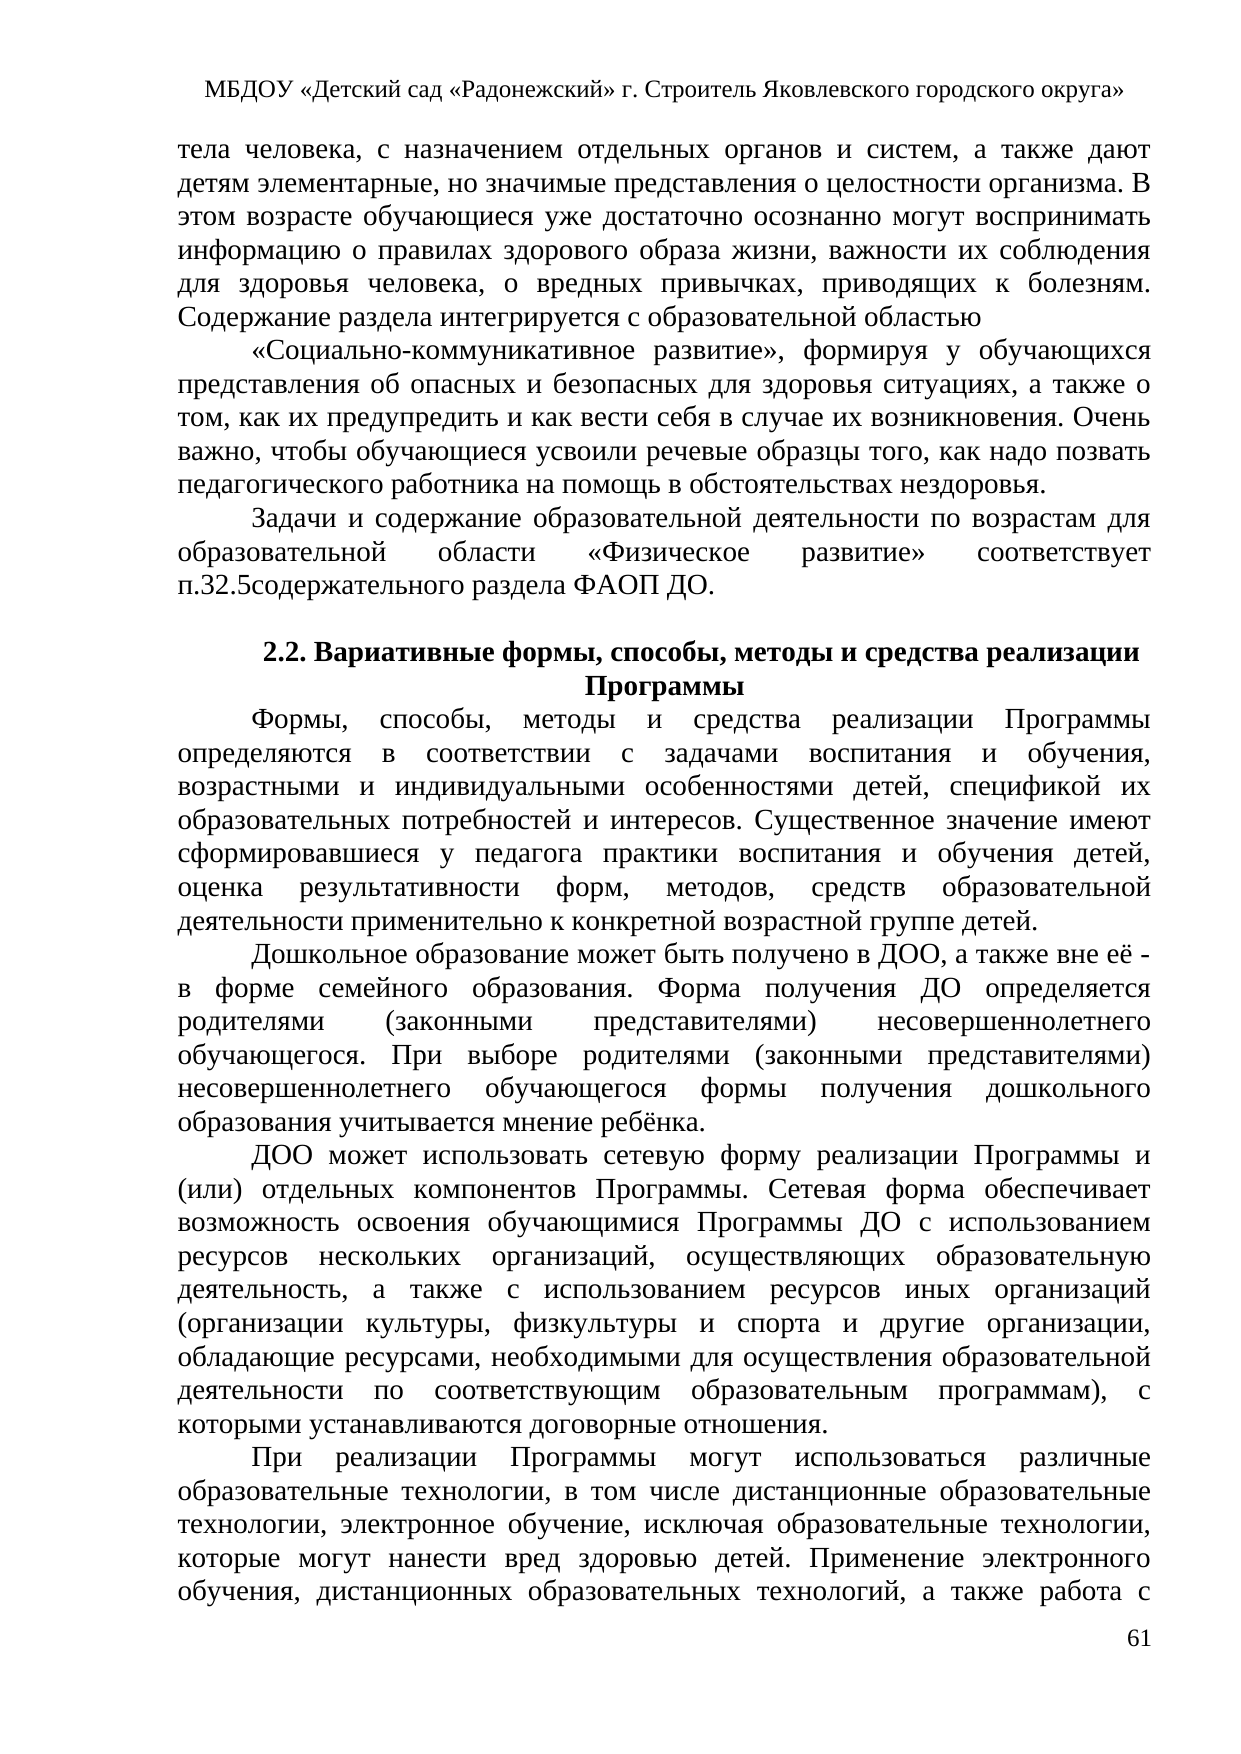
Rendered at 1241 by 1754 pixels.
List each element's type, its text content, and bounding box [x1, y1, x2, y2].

text «Социально-коммуникативное развитие», формируя у обучающихся представления об опасных и безопасных для здоровья ситуациях, а также о том, как их предупредить и как вести себя в случае их возникновения. Очень важно, чтобы обучающиеся усвоили речевые образцы того, как надо позвать педагогического работника на помощь в обстоятельствах нездоровья. [177, 332, 1152, 500]
text Дошкольное образование может быть получено в ДОО, а также вне её - в форме семейного образования. Форма получения ДО определяется родителями (законными представителями) несовершеннолетнего обучающегося. При выборе родителями (законными представителями) несовершеннолетнего обучающегося формы получения дошкольного образования учитывается мнение ребёнка. [177, 936, 1152, 1137]
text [177, 1439, 1152, 1607]
text ДОО может использовать сетевую форму реализации Программы и (или) отдельных компонентов Программы. Сетевая форма обеспечивает возможность освоения обучающимися Программы ДО с использованием ресурсов нескольких организаций, осуществляющих образовательную деятельность, а также с использованием ресурсов иных организаций (организации культуры, физкультуры и спорта и другие организации, обладающие ресурсами, необходимыми для осуществления образовательной деятельности по соответствующим образовательным программам), с которыми устанавливаются договорные отношения. [177, 1137, 1152, 1439]
text 2.2. Вариативные формы, способы, методы и средства реализации Программы [177, 634, 1152, 701]
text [177, 131, 1152, 332]
text Формы, способы, методы и средства реализации Программы определяются в соответствии с задачами воспитания и обучения, возрастными и индивидуальными особенностями детей, спецификой их образовательных потребностей и интересов. Существенное значение имеют сформировавшиеся у педагога практики воспитания и обучения детей, оценка результативности форм, методов, средств образовательной деятельности применительно к конкретной возрастной группе детей. [177, 701, 1152, 936]
text Задачи и содержание образовательной деятельности по возрастам для образовательной области «Физическое развитие» соответствует п.32.5содержательного раздела ФАОП ДО. [177, 500, 1152, 601]
